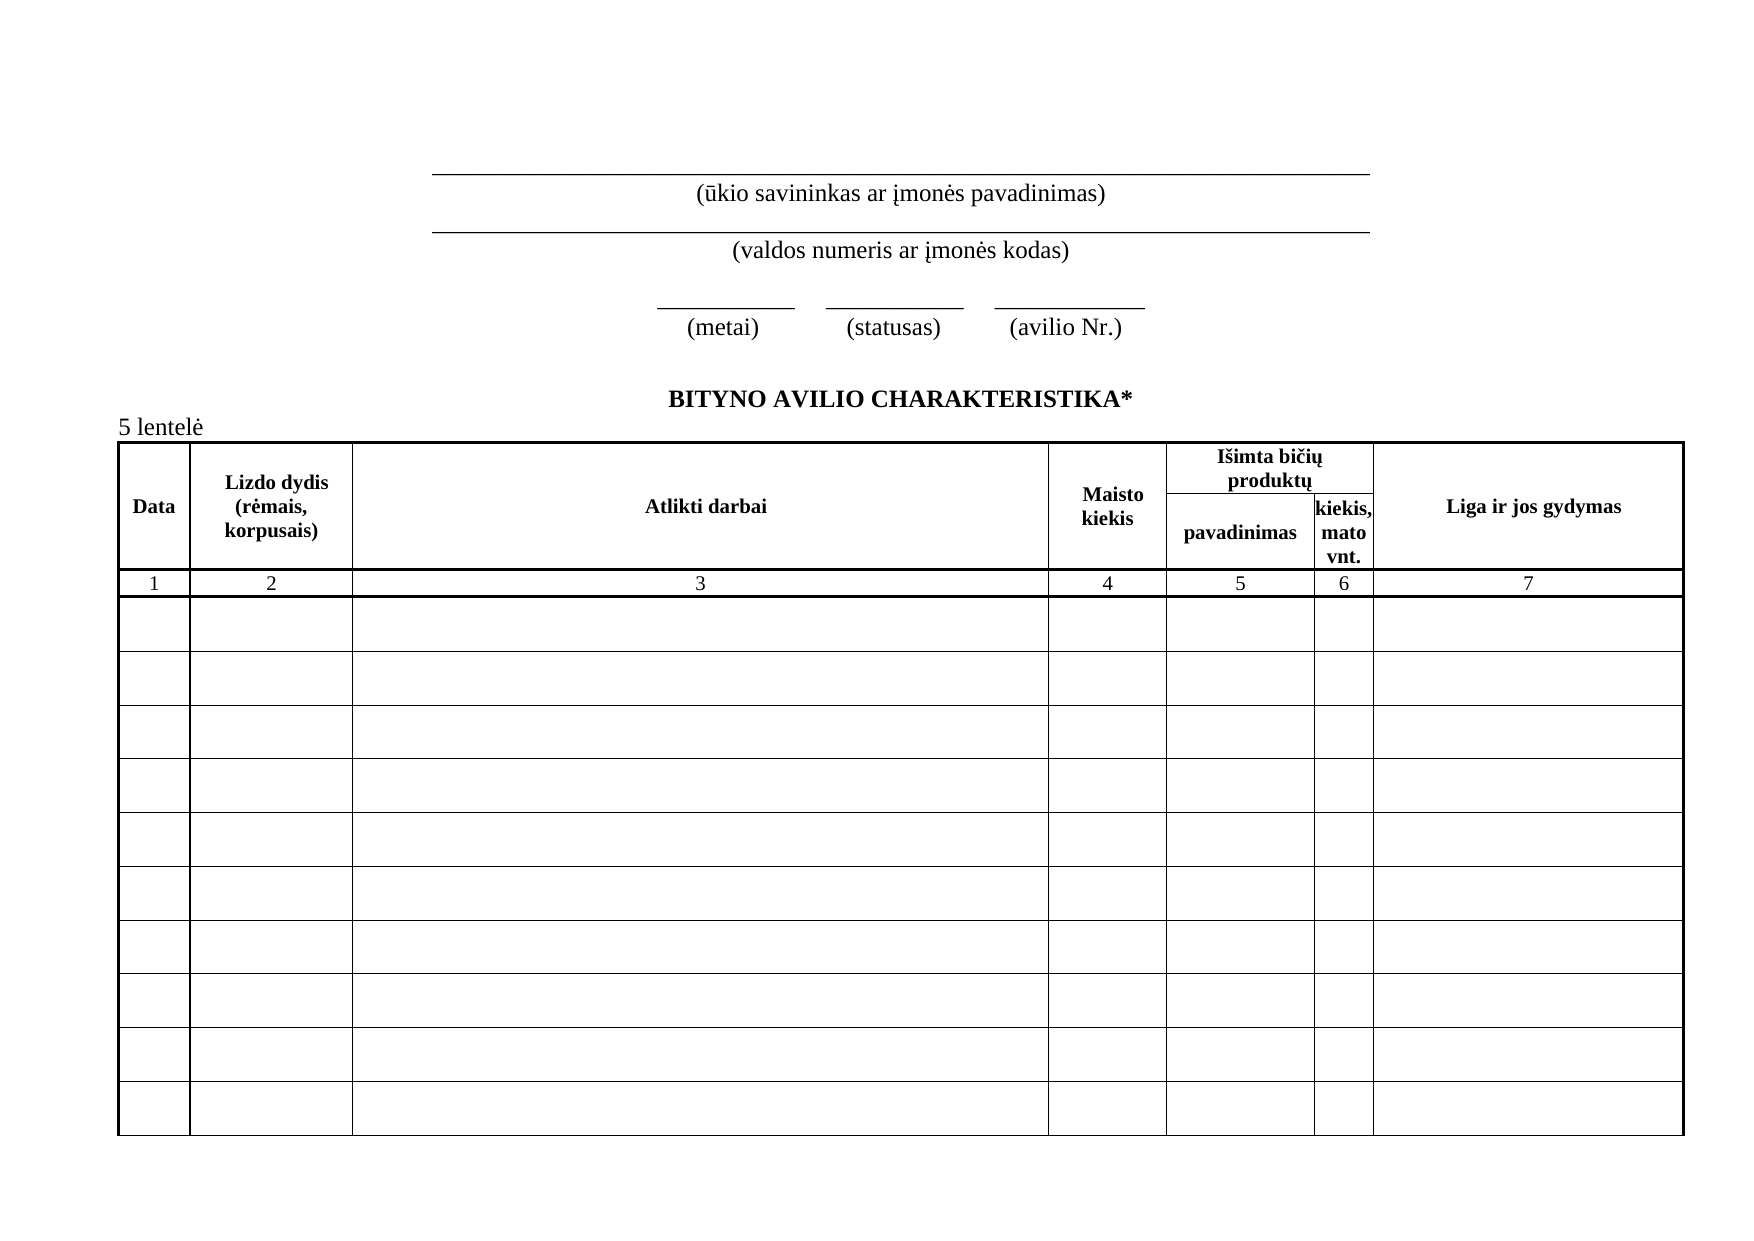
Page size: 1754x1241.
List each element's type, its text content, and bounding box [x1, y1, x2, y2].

table_cell [1049, 974, 1166, 1027]
table_cell pavadinimas [1167, 494, 1314, 568]
table_cell [1374, 921, 1682, 973]
text (valdos numeris ar įmonės kodas) [118, 235, 1683, 264]
table_cell [353, 652, 1048, 704]
table_cell 5 [1167, 571, 1314, 595]
table_cell 2 [191, 571, 352, 595]
table_cell [1315, 652, 1373, 704]
table_cell [1374, 759, 1682, 812]
table_cell [1315, 974, 1373, 1027]
table_cell [353, 759, 1048, 812]
table_cell [120, 652, 189, 704]
table_cell [1049, 759, 1166, 812]
table_cell [1167, 921, 1314, 973]
table_cell [1315, 867, 1373, 919]
table_cell [120, 598, 189, 651]
table_cell [191, 867, 352, 919]
table_cell [191, 706, 352, 758]
table_cell [353, 867, 1048, 919]
table_cell [1374, 652, 1682, 704]
table_cell [191, 921, 352, 973]
table_cell [353, 974, 1048, 1027]
table_cell [1374, 867, 1682, 919]
text (ūkio savininkas ar įmonės pavadinimas) [118, 178, 1683, 207]
table_cell [1049, 652, 1166, 704]
table_cell [1315, 1028, 1373, 1081]
table_cell [1049, 921, 1166, 973]
table_header Data [120, 444, 189, 568]
table_header Maisto kiekis [1049, 444, 1166, 568]
table_cell [120, 813, 189, 866]
table_cell [120, 867, 189, 919]
table_cell [353, 1082, 1048, 1134]
table_cell [1049, 706, 1166, 758]
table_cell [191, 598, 352, 651]
text 5 lentelė [118, 412, 1683, 441]
text ___________________________________________________________________________ [118, 149, 1683, 178]
table_cell [1315, 813, 1373, 866]
table_cell [1374, 974, 1682, 1027]
table_cell [353, 598, 1048, 651]
table_cell [120, 706, 189, 758]
table_cell [1167, 1028, 1314, 1081]
table_cell [120, 1028, 189, 1081]
table_cell [1049, 867, 1166, 919]
table_header Liga ir jos gydymas [1374, 444, 1682, 568]
table_cell [1049, 813, 1166, 866]
table_cell [191, 1028, 352, 1081]
table_cell [1315, 598, 1373, 651]
table_cell [1167, 759, 1314, 812]
table_cell 1 [120, 571, 189, 595]
text ___________________________________________________________________________ [118, 207, 1683, 235]
table_header Išimta bičių produktų [1167, 444, 1373, 492]
table_cell [1374, 1028, 1682, 1081]
table_cell [1167, 813, 1314, 866]
table_cell [191, 759, 352, 812]
table_cell 7 [1374, 571, 1682, 595]
table_cell 3 [353, 571, 1048, 595]
table_cell 6 [1315, 571, 1373, 595]
table_cell [120, 974, 189, 1027]
table_cell [1315, 759, 1373, 812]
text BITYNO AVILIO CHARAKTERISTIKA* [118, 384, 1683, 412]
table_cell [1167, 652, 1314, 704]
table_cell [1167, 1082, 1314, 1134]
table_cell [1374, 706, 1682, 758]
table_cell [1315, 706, 1373, 758]
table_header Atlikti darbai [353, 444, 1048, 568]
table_cell [1374, 1082, 1682, 1134]
table_cell [1049, 598, 1166, 651]
table_cell [191, 974, 352, 1027]
table_cell kiekis, mato vnt. [1315, 494, 1373, 568]
table_header Lizdo dydis (rėmais, korpusais) [191, 444, 352, 568]
table_cell [353, 921, 1048, 973]
table_cell [191, 652, 352, 704]
table_cell [120, 921, 189, 973]
table_cell [1374, 813, 1682, 866]
table_cell [120, 759, 189, 812]
text (metai) (statusas) (avilio Nr.) [118, 312, 1683, 341]
table_cell [191, 1082, 352, 1134]
text ___________ ___________ ____________ [118, 283, 1683, 312]
table_cell [1167, 867, 1314, 919]
table_cell [1315, 1082, 1373, 1134]
table_cell [353, 813, 1048, 866]
table_cell [1167, 974, 1314, 1027]
table_cell [1049, 1082, 1166, 1134]
table_cell [1374, 598, 1682, 651]
table_cell [1167, 706, 1314, 758]
table_cell [353, 706, 1048, 758]
table_cell [353, 1028, 1048, 1081]
table_cell [120, 1082, 189, 1134]
table_cell [1167, 598, 1314, 651]
table_cell [1315, 921, 1373, 973]
table_cell 4 [1049, 571, 1166, 595]
table_cell [191, 813, 352, 866]
table_cell [1049, 1028, 1166, 1081]
